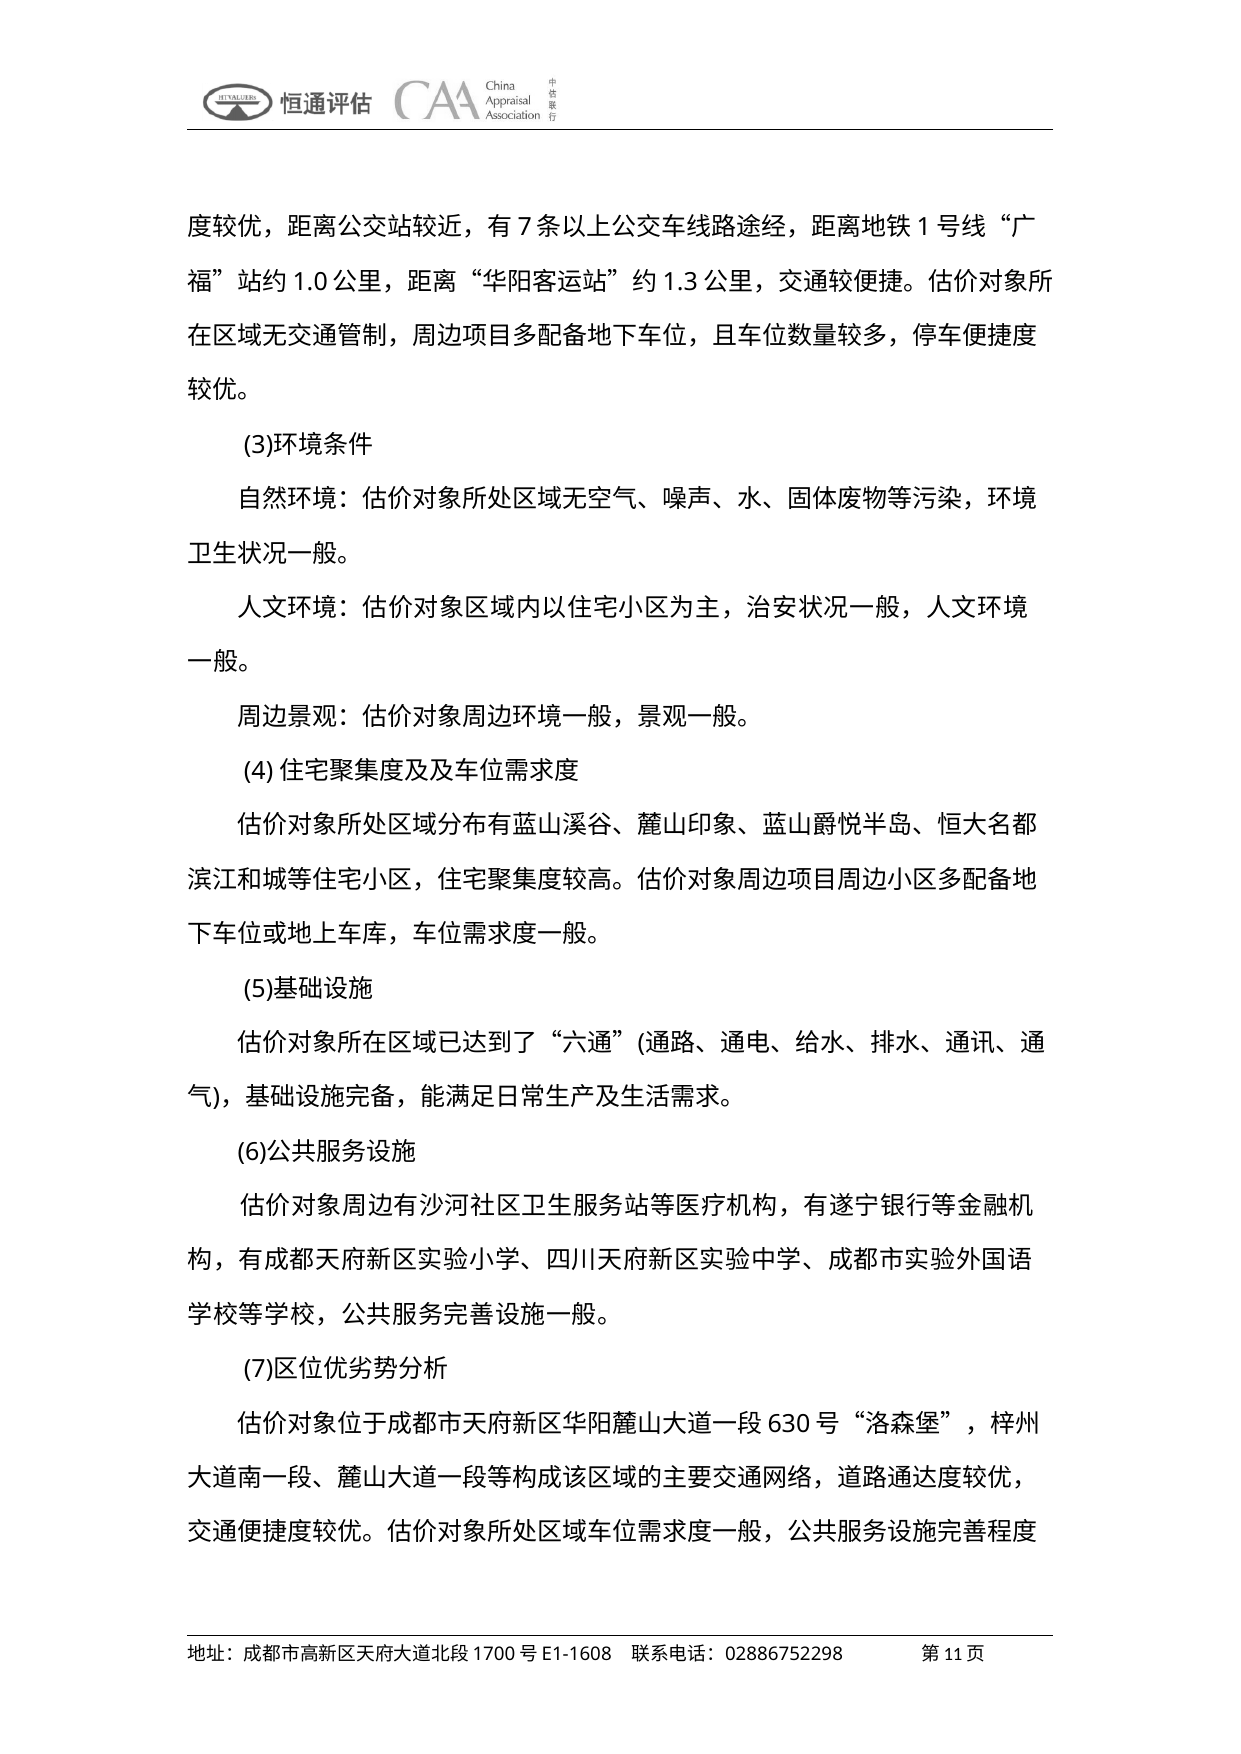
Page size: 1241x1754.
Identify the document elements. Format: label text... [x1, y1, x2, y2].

text (7)区位优劣势分析 [187, 1349, 1053, 1385]
text 估价对象周边有沙河社区卫生服务站等医疗机构，有遂宁银行等金融机构，有成都天府新区实验小学、四川天府新区实验中学、成都市实验外国语学校等学校，公共服务完善设施一般。 [187, 1186, 1053, 1331]
text 人文环境：估价对象区域内以住宅小区为主，治安状况一般，人文环境一般。 [187, 587, 1053, 678]
text (3)环境条件 [187, 424, 1053, 461]
text 周边景观：估价对象周边环境一般，景观一般。 [187, 696, 1053, 732]
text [187, 207, 1053, 406]
text (5)基础设施 [187, 968, 1053, 1004]
text 自然环境：估价对象所处区域无空气、噪声、水、固体废物等污染，环境卫生状况一般。 [187, 479, 1053, 569]
text (6)公共服务设施 [187, 1131, 1053, 1167]
text 估价对象所处区域分布有蓝山溪谷、麓山印象、蓝山爵悦半岛、恒大名都滨江和城等住宅小区，住宅聚集度较高。估价对象周边项目周边小区多配备地下车位或地上车库，车位需求度一般。 [187, 805, 1053, 950]
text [187, 1403, 1053, 1548]
text 估价对象所在区域已达到了“六通”(通路、通电、给水、排水、通讯、通气)，基础设施完备，能满足日常生产及生活需求。 [187, 1022, 1053, 1113]
text (4) 住宅聚集度及及车位需求度 [187, 751, 1053, 787]
